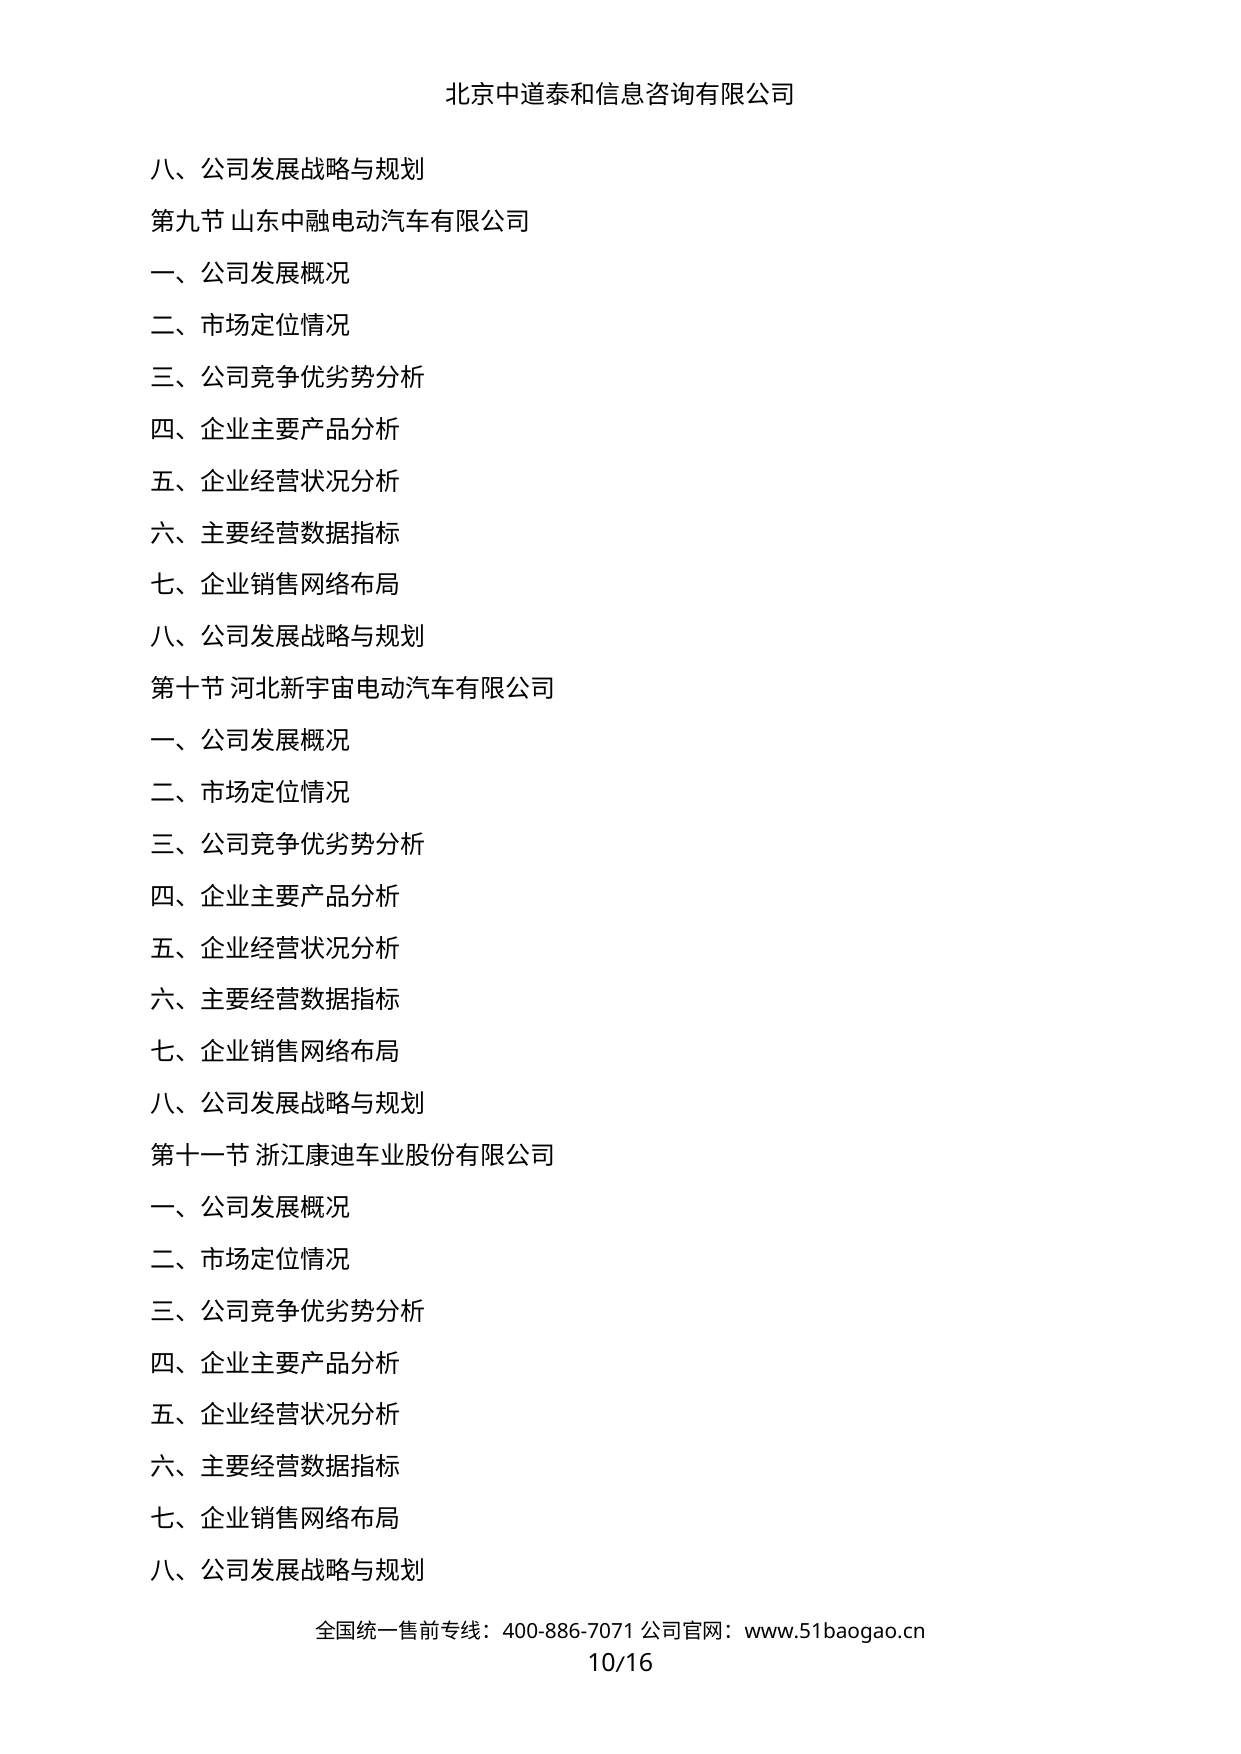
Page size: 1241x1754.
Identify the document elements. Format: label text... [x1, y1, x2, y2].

text 五、企业经营状况分析 [150, 461, 1090, 497]
text 二、市场定位情况 [150, 306, 1090, 342]
text 四、企业主要产品分析 [150, 409, 1090, 446]
text 二、市场定位情况 [150, 772, 1090, 809]
text 二、市场定位情况 [150, 1239, 1090, 1276]
text 七、企业销售网络布局 [150, 1032, 1090, 1068]
text 三、公司竞争优劣势分析 [150, 357, 1090, 394]
text 七、企业销售网络布局 [150, 1499, 1090, 1535]
text 八、公司发展战略与规划 [150, 1084, 1090, 1120]
text 第十一节 浙江康迪车业股份有限公司 [150, 1136, 1090, 1172]
text 五、企业经营状况分析 [150, 1395, 1090, 1431]
text 六、主要经营数据指标 [150, 513, 1090, 549]
text 三、公司竞争优劣势分析 [150, 1291, 1090, 1327]
text 八、公司发展战略与规划 [150, 1551, 1090, 1587]
text 六、主要经营数据指标 [150, 1447, 1090, 1483]
text 四、企业主要产品分析 [150, 1343, 1090, 1379]
text 六、主要经营数据指标 [150, 980, 1090, 1016]
text 八、公司发展战略与规划 [150, 617, 1090, 653]
text 第十节 河北新宇宙电动汽车有限公司 [150, 669, 1090, 705]
text 五、企业经营状况分析 [150, 928, 1090, 964]
text 三、公司竞争优劣势分析 [150, 824, 1090, 861]
text 七、企业销售网络布局 [150, 565, 1090, 601]
text 一、公司发展概况 [150, 1187, 1090, 1224]
text 第九节 山东中融电动汽车有限公司 [150, 202, 1090, 238]
text 四、企业主要产品分析 [150, 876, 1090, 912]
text 一、公司发展概况 [150, 254, 1090, 290]
text 八、公司发展战略与规划 [150, 150, 1090, 186]
text 一、公司发展概况 [150, 721, 1090, 757]
